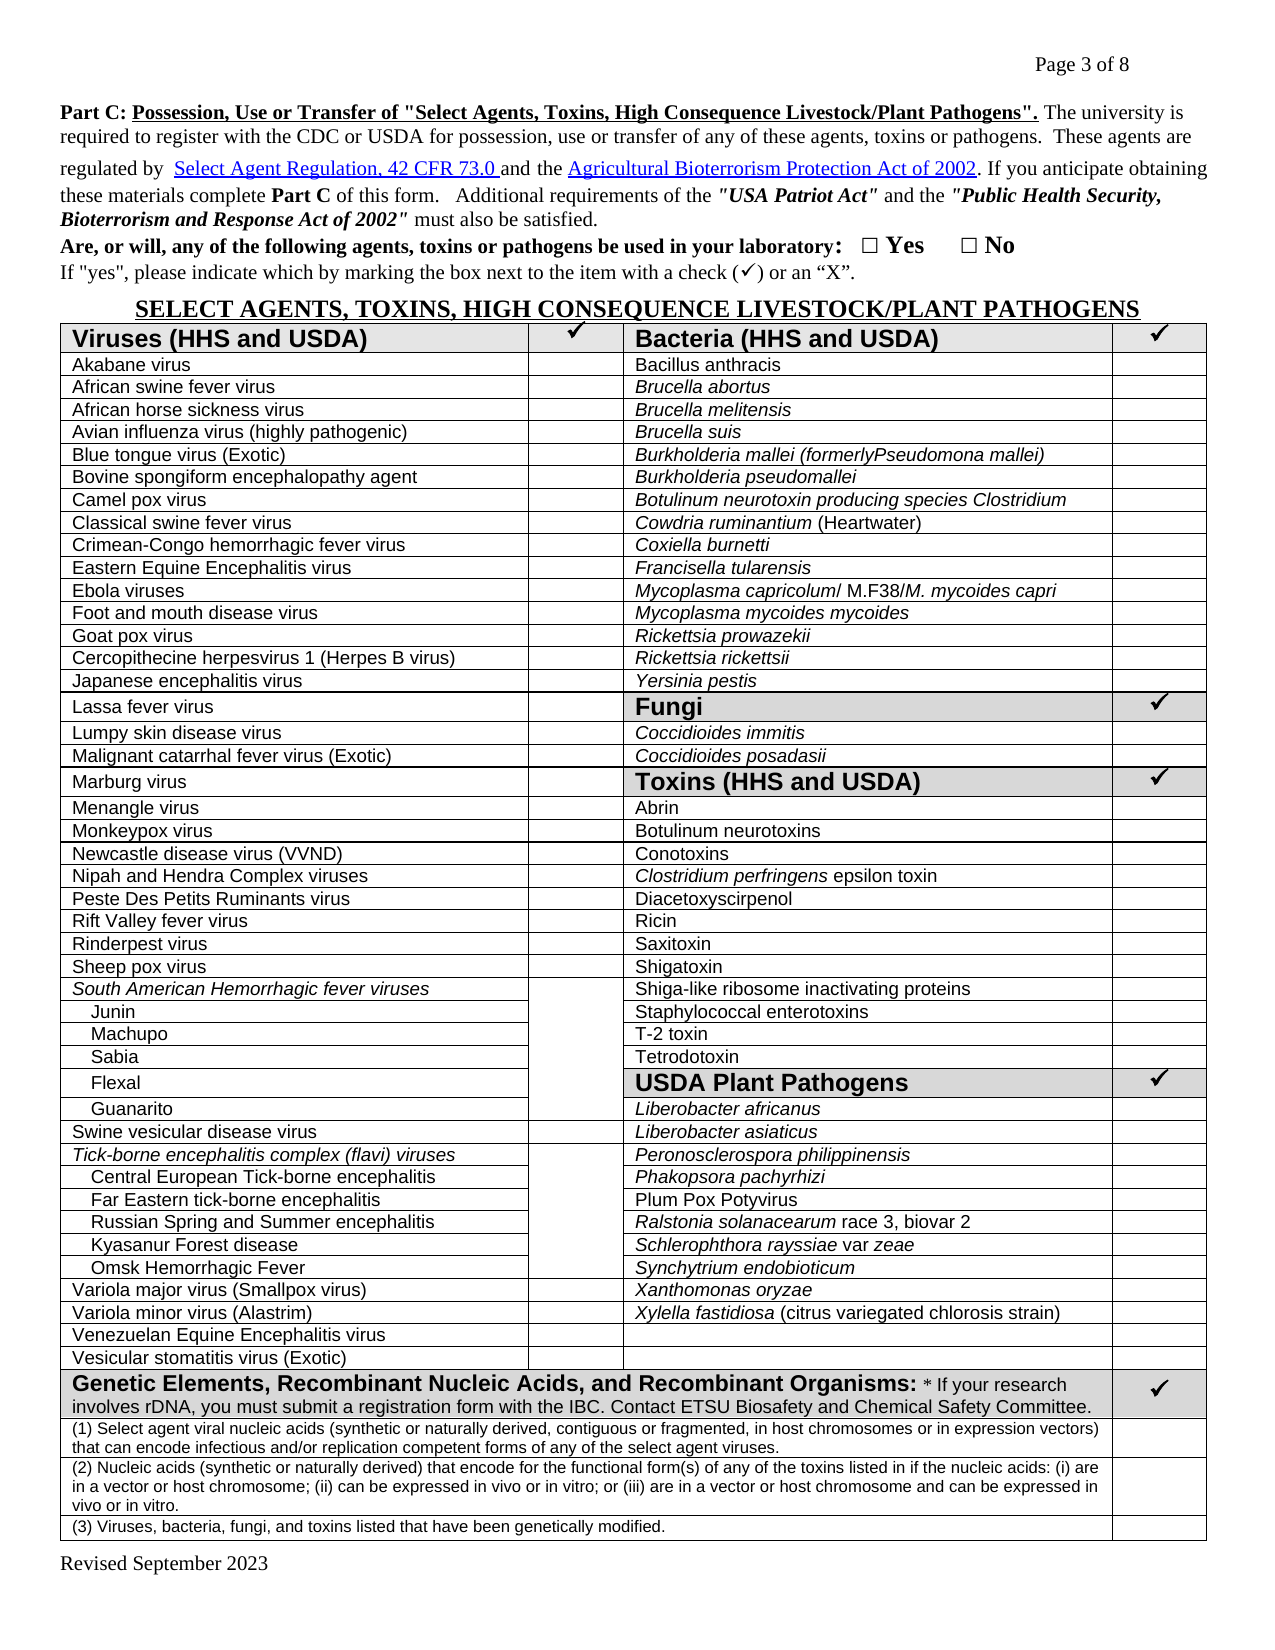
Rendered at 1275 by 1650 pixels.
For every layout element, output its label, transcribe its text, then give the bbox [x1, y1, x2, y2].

table_cell [1113, 910, 1206, 932]
table_cell [1113, 1516, 1206, 1540]
table_cell [1113, 602, 1206, 623]
table_cell Russian Spring and Summer encephalitis [61, 1211, 528, 1233]
table_cell Variola minor virus (Alastrim) [61, 1302, 528, 1323]
table_cell [1113, 579, 1206, 601]
table_cell (3) Viruses, bacteria, fungi, and toxins listed that have been genetically modified. [61, 1516, 1112, 1540]
table_cell [529, 1302, 623, 1323]
table_header [1113, 324, 1206, 352]
table_cell Vesicular stomatitis virus (Exotic) [61, 1347, 528, 1368]
table_cell Tick-borne encephalitis complex (flavi) viruses [61, 1144, 528, 1165]
table_cell [1113, 745, 1206, 766]
table_cell [1113, 693, 1206, 721]
table_cell [1113, 1144, 1206, 1165]
table_cell [1113, 865, 1206, 887]
table_cell Menangle virus [61, 797, 528, 819]
table_cell [1113, 1189, 1206, 1210]
table_cell Rift Valley fever virus [61, 910, 528, 932]
table_cell Yersinia pestis [624, 670, 1112, 691]
table_cell [1113, 1324, 1206, 1346]
table_cell Central European Tick-borne encephalitis [61, 1166, 528, 1188]
table_cell [1113, 466, 1206, 488]
table_cell Genetic Elements, Recombinant Nucleic Acids, and Recombinant Organisms: * If your research involves rDNA, you must submit a registration form with the IBC. Contact ETSU Biosafety and Chemical Safety Committee. [61, 1370, 1112, 1417]
table_cell [1113, 625, 1206, 646]
table_header [529, 324, 623, 352]
table_cell Foot and mouth disease virus [61, 602, 528, 623]
table_cell Plum Pox Potyvirus [624, 1189, 1112, 1210]
table_cell [1113, 1347, 1206, 1368]
table_cell Guanarito [61, 1098, 528, 1120]
table_cell [1113, 512, 1206, 533]
table_cell Staphylococcal enterotoxins [624, 1001, 1112, 1022]
text If "yes", please indicate which by marking the box next to the item with a check () or an “X”. [60, 260, 1215, 284]
table_cell Ebola viruses [61, 579, 528, 601]
table_cell Swine vesicular disease virus [61, 1121, 528, 1142]
table_cell Sheep pox virus [61, 955, 528, 977]
table_cell [1113, 888, 1206, 909]
table_cell [529, 534, 623, 556]
table_cell [624, 1324, 1112, 1346]
table_cell Rickettsia prowazekii [624, 625, 1112, 646]
table_cell [529, 1144, 623, 1278]
table_cell Nipah and Hendra Complex viruses [61, 865, 528, 887]
table_cell [1113, 1302, 1206, 1323]
table_cell [1113, 768, 1206, 796]
table_cell Coccidioides posadasii [624, 745, 1112, 766]
table_cell [1113, 421, 1206, 443]
table_cell (2) Nucleic acids (synthetic or naturally derived) that encode for the functional form(s) of any of the toxins listed in if the nucleic acids: (i) are in a vector or host chromosome; (ii) can be expressed in vivo or in vitro; or (iii) are in a vector or host chromosome and can be expressed in vivo or in vitro. [61, 1458, 1112, 1515]
table_cell Burkholderia pseudomallei [624, 466, 1112, 488]
table_cell Mycoplasma mycoides mycoides [624, 602, 1112, 623]
table_cell Venezuelan Equine Encephalitis virus [61, 1324, 528, 1346]
table_cell Bovine spongiform encephalopathy agent [61, 466, 528, 488]
table_cell Brucella suis [624, 421, 1112, 443]
table_cell Diacetoxyscirpenol [624, 888, 1112, 909]
table_cell Rinderpest virus [61, 933, 528, 954]
table_cell [529, 1121, 623, 1142]
table_cell [1113, 1166, 1206, 1188]
table_cell [529, 1279, 623, 1301]
table_cell Saxitoxin [624, 933, 1112, 954]
table_cell Shiga-like ribosome inactivating proteins [624, 978, 1112, 999]
table_cell [529, 933, 623, 954]
table_cell [1113, 1211, 1206, 1233]
table_cell Japanese encephalitis virus [61, 670, 528, 691]
table_cell Crimean-Congo hemorrhagic fever virus [61, 534, 528, 556]
table_cell Abrin [624, 797, 1112, 819]
table_cell Junin [61, 1001, 528, 1022]
table_cell Rickettsia rickettsii [624, 647, 1112, 669]
table_cell [529, 557, 623, 578]
table_cell [1113, 978, 1206, 999]
table_cell [1113, 1046, 1206, 1067]
table_cell [529, 768, 623, 796]
table_cell Fungi [624, 693, 1112, 721]
table_cell Classical swine fever virus [61, 512, 528, 533]
table_cell Flexal [61, 1069, 528, 1097]
table_cell [529, 820, 623, 841]
table_cell Variola major virus (Smallpox virus) [61, 1279, 528, 1301]
table_cell Liberobacter africanus [624, 1098, 1112, 1120]
table_cell Mycoplasma capricolum/ M.F38/M. mycoides capri [624, 579, 1112, 601]
table_cell Brucella melitensis [624, 399, 1112, 420]
table_cell [1113, 1121, 1206, 1142]
table_cell [529, 602, 623, 623]
table_cell [1113, 444, 1206, 465]
table_cell [529, 444, 623, 465]
table_cell [529, 722, 623, 744]
table_cell [1113, 797, 1206, 819]
table_cell [1113, 1370, 1206, 1417]
table_cell [1113, 843, 1206, 864]
table_cell Camel pox virus [61, 489, 528, 511]
table_cell [1113, 820, 1206, 841]
table_cell [1113, 376, 1206, 397]
table_cell Monkeypox virus [61, 820, 528, 841]
table_cell [529, 489, 623, 511]
table_cell [529, 888, 623, 909]
table_cell Far Eastern tick-borne encephalitis [61, 1189, 528, 1210]
table_cell Peste Des Petits Ruminants virus [61, 888, 528, 909]
table_cell Ralstonia solanacearum race 3, biovar 2 [624, 1211, 1112, 1233]
table_cell [1113, 534, 1206, 556]
text Part C: Possession, Use or Transfer of "Select Agents, Toxins, High Consequence Livestock/Plant Pathogens". The university is required to register with the CDC or USDA for possession, use or transfer of any of these agents, toxins or pathogens. These agents are regulated by Select Agent Regulation, 42 CFR 73.0 and the Agricultural Bioterrorism Protection Act of 2002. If you anticipate obtaining these materials complete Part C of this form. Additional requirements of the "USA Patriot Act" and the "Public Health Security, Bioterrorism and Response Act of 2002" must also be satisfied. Are, or will, any of the following agents, toxins or pathogens be used in your laboratory: Yes No [60, 100, 1215, 260]
table_cell [529, 579, 623, 601]
table_cell Avian influenza virus (highly pathogenic) [61, 421, 528, 443]
table_cell [529, 1347, 623, 1368]
table_cell Lumpy skin disease virus [61, 722, 528, 744]
table_cell Peronosclerospora philippinensis [624, 1144, 1112, 1165]
table_cell Liberobacter asiaticus [624, 1121, 1112, 1142]
table_cell Bacillus anthracis [624, 353, 1112, 375]
table_cell Conotoxins [624, 843, 1112, 864]
subtitle SELECT AGENTS, TOXINS, HIGH CONSEQUENCE LIVESTOCK/PLANT PATHOGENS [60, 294, 1215, 322]
table_cell Botulinum neurotoxin producing species Clostridium [624, 489, 1112, 511]
table_cell [529, 647, 623, 669]
table_cell Botulinum neurotoxins [624, 820, 1112, 841]
table_cell Blue tongue virus (Exotic) [61, 444, 528, 465]
table_cell [1113, 955, 1206, 977]
table_cell [529, 421, 623, 443]
table_cell [529, 955, 623, 977]
table_cell Lassa fever virus [61, 693, 528, 721]
table_cell [1113, 1098, 1206, 1120]
table_cell [1113, 933, 1206, 954]
table_cell Coccidioides immitis [624, 722, 1112, 744]
table_header Bacteria (HHS and USDA) [624, 324, 1112, 352]
table_cell [529, 399, 623, 420]
table_cell USDA Plant Pathogens [624, 1069, 1112, 1097]
table_cell [1113, 1256, 1206, 1278]
table_cell Shigatoxin [624, 955, 1112, 977]
table_cell African swine fever virus [61, 376, 528, 397]
table_cell Marburg virus [61, 768, 528, 796]
table_cell [529, 1324, 623, 1346]
table_cell [1113, 1458, 1206, 1515]
table_cell T-2 toxin [624, 1023, 1112, 1045]
table_cell [529, 512, 623, 533]
table_cell [1113, 399, 1206, 420]
table_cell [529, 910, 623, 932]
table_cell [1113, 670, 1206, 691]
table_cell Toxins (HHS and USDA) [624, 768, 1112, 796]
table_cell Francisella tularensis [624, 557, 1112, 578]
table_cell South American Hemorrhagic fever viruses [61, 978, 528, 999]
table_cell Machupo [61, 1023, 528, 1045]
table_cell Tetrodotoxin [624, 1046, 1112, 1067]
table_cell Burkholderia mallei (formerlyPseudomona mallei) [624, 444, 1112, 465]
table_cell [1113, 722, 1206, 744]
table_cell [529, 376, 623, 397]
table_cell (1) Select agent viral nucleic acids (synthetic or naturally derived, contiguous or fragmented, in host chromosomes or in expression vectors) that can encode infectious and/or replication competent forms of any of the select agent viruses. [61, 1419, 1112, 1457]
table_cell [1113, 1001, 1206, 1022]
table_cell [1113, 1279, 1206, 1301]
table_cell Xylella fastidiosa (citrus variegated chlorosis strain) [624, 1302, 1112, 1323]
table_cell [1113, 489, 1206, 511]
table_cell [529, 670, 623, 691]
table_cell Xanthomonas oryzae [624, 1279, 1112, 1301]
table_cell Malignant catarrhal fever virus (Exotic) [61, 745, 528, 766]
table_cell [529, 843, 623, 864]
table_cell [529, 466, 623, 488]
table_cell [1113, 557, 1206, 578]
table_cell [1113, 1419, 1206, 1457]
table_cell Coxiella burnetti [624, 534, 1112, 556]
table_cell [1113, 647, 1206, 669]
table_cell Ricin [624, 910, 1112, 932]
table_cell Eastern Equine Encephalitis virus [61, 557, 528, 578]
table_header Viruses (HHS and USDA) [61, 324, 528, 352]
table_cell [1113, 1069, 1206, 1097]
table_cell [529, 693, 623, 721]
table_cell Kyasanur Forest disease [61, 1234, 528, 1255]
table_cell [1113, 1234, 1206, 1255]
table_cell Phakopsora pachyrhizi [624, 1166, 1112, 1188]
table_cell [1113, 353, 1206, 375]
table_cell Brucella abortus [624, 376, 1112, 397]
table_cell Synchytrium endobioticum [624, 1256, 1112, 1278]
table_cell African horse sickness virus [61, 399, 528, 420]
table_cell Sabia [61, 1046, 528, 1067]
table_cell Schlerophthora rayssiae var zeae [624, 1234, 1112, 1255]
table_cell Newcastle disease virus (VVND) [61, 843, 528, 864]
table_cell [529, 353, 623, 375]
table_cell [529, 797, 623, 819]
table_cell [529, 745, 623, 766]
table_cell [529, 978, 623, 1120]
table_cell Goat pox virus [61, 625, 528, 646]
table_cell [1113, 1023, 1206, 1045]
table_cell [529, 625, 623, 646]
table_cell Clostridium perfringens epsilon toxin [624, 865, 1112, 887]
table_cell Cercopithecine herpesvirus 1 (Herpes B virus) [61, 647, 528, 669]
table_cell Akabane virus [61, 353, 528, 375]
table_cell [624, 1347, 1112, 1368]
table_cell Omsk Hemorrhagic Fever [61, 1256, 528, 1278]
table_cell [529, 865, 623, 887]
table_cell Cowdria ruminantium (Heartwater) [624, 512, 1112, 533]
